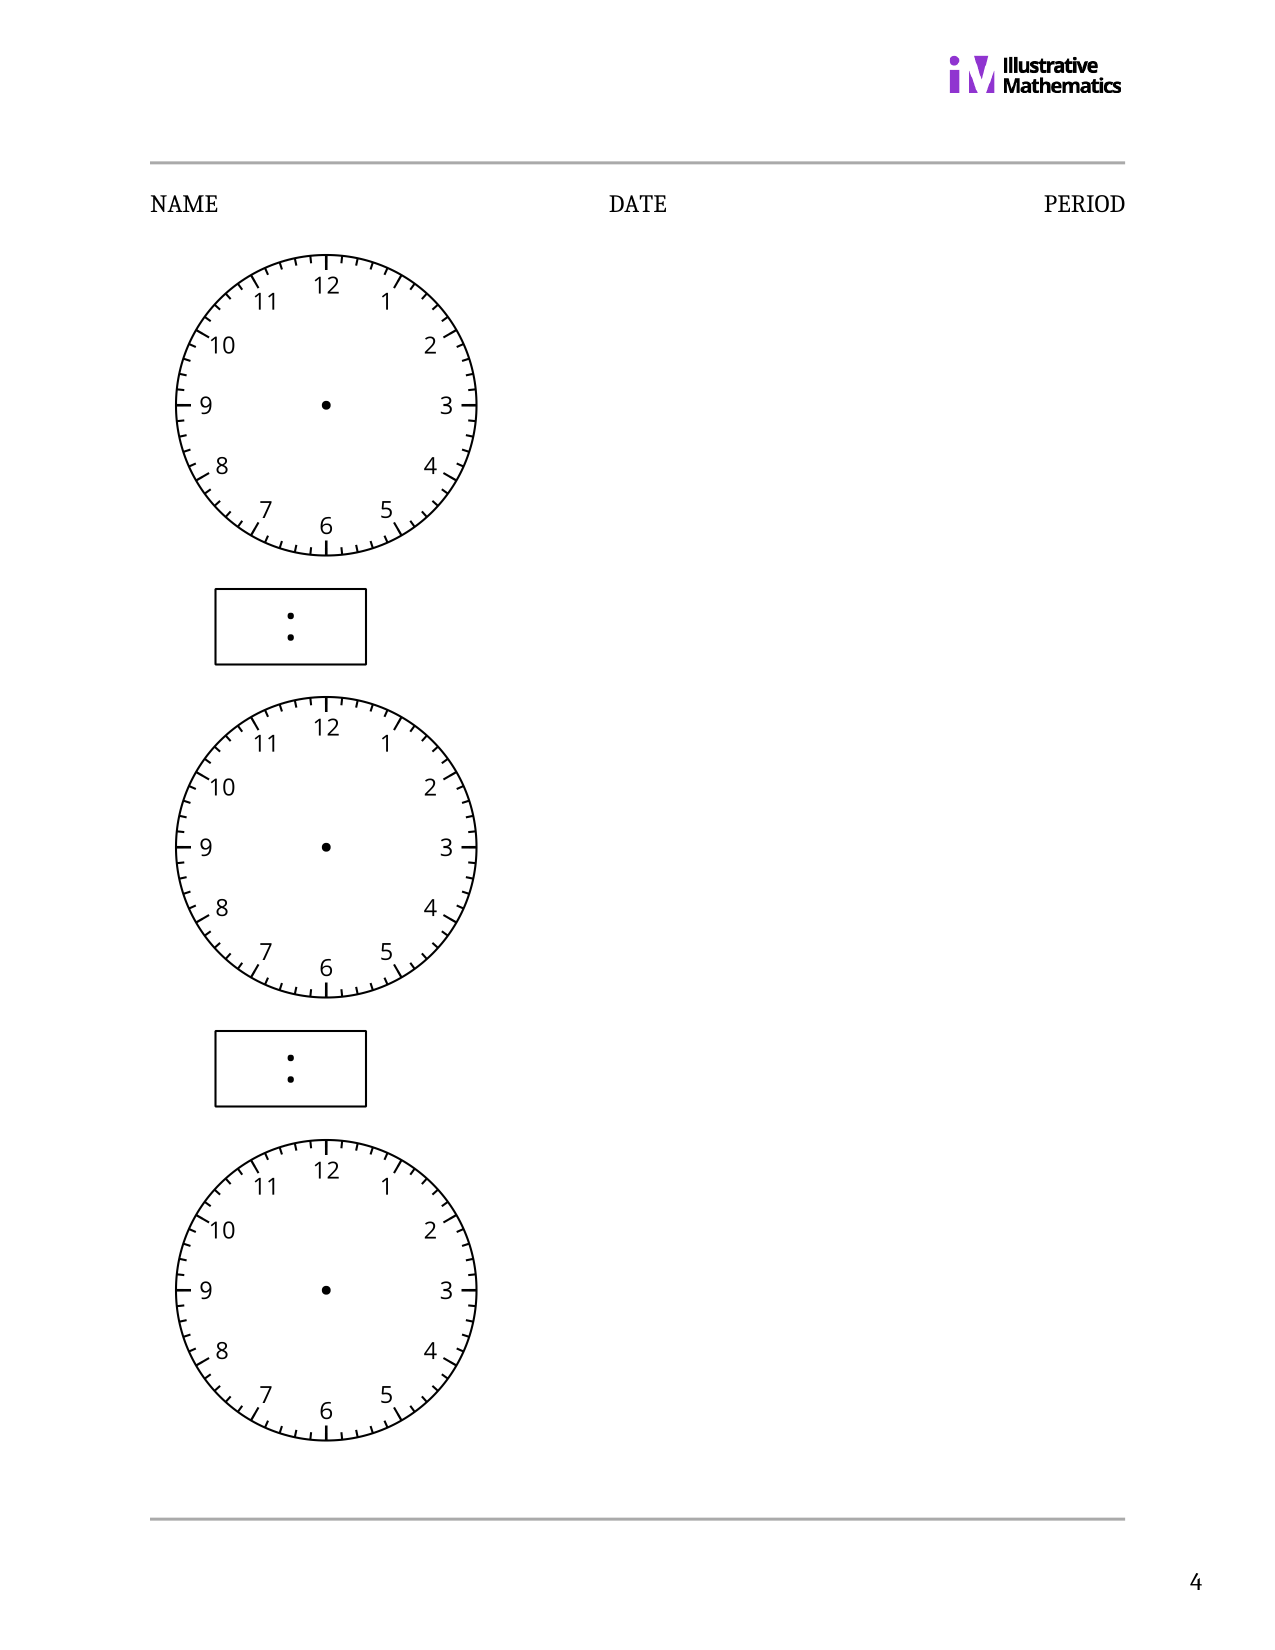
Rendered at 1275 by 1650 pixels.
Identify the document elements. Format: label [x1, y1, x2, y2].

picture [168, 247, 484, 563]
picture [168, 1132, 484, 1448]
picture [168, 690, 484, 1005]
picture [168, 581, 413, 672]
picture [949, 55, 1121, 93]
picture [168, 1023, 413, 1114]
